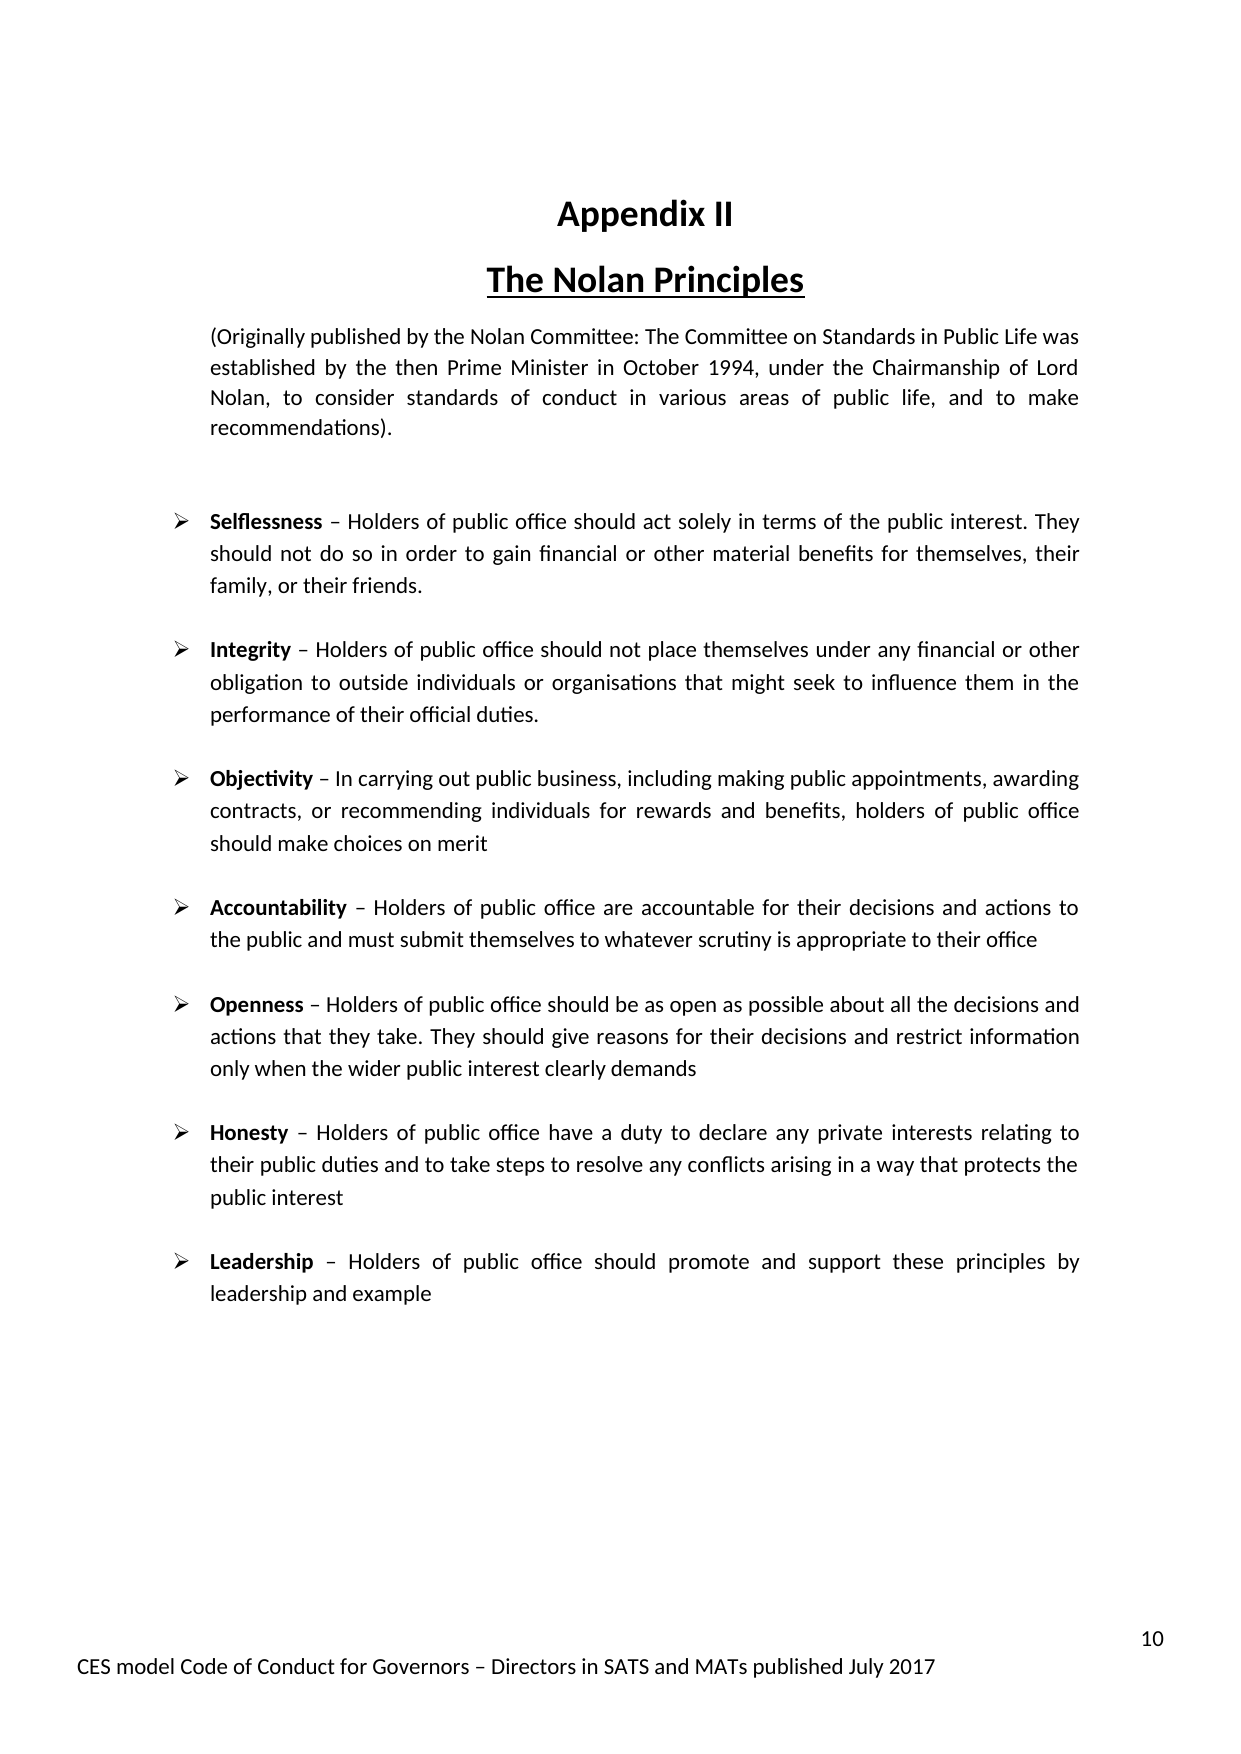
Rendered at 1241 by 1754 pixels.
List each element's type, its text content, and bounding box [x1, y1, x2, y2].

list Integrity – Holders of public office should not place themselves under any financial or other obligation to outside individuals or organisations that might seek to influence them in the performance of their official duties. [172, 636, 1081, 728]
list Openness – Holders of public office should be as open as possible about all the decisions and actions that they take. They should give reasons for their decisions and restrict information only when the wider public interest clearly demands [172, 990, 1081, 1082]
list Honesty – Holders of public office have a duty to declare any private interests relating to their public duties and to take steps to resolve any conflicts arising in a way that protects the public interest [172, 1118, 1081, 1211]
list Objectivity – In carrying out public business, including making public appointments, awarding contracts, or recommending individuals for rewards and benefits, holders of public office should make choices on merit [172, 764, 1081, 857]
list Leadership – Holders of public office should promote and support these principles by leadership and example [172, 1247, 1081, 1307]
list Selflessness – Holders of public office should act solely in terms of the public interest. They should not do so in order to gain financial or other material benefits for themselves, their family, or their friends. [172, 507, 1081, 599]
text Appendix II [210, 190, 1081, 236]
text The Nolan Principles [210, 256, 1081, 302]
list Accountability – Holders of public office are accountable for their decisions and actions to the public and must submit themselves to whatever scrutiny is appropriate to their office [172, 893, 1081, 953]
text (Originally published by the Nolan Committee: The Committee on Standards in Public Life was established by the then Prime Minister in October 1994, under the Chairmanship of Lord Nolan, to consider standards of conduct in various areas of public life, and to make recommendations). [210, 322, 1081, 441]
